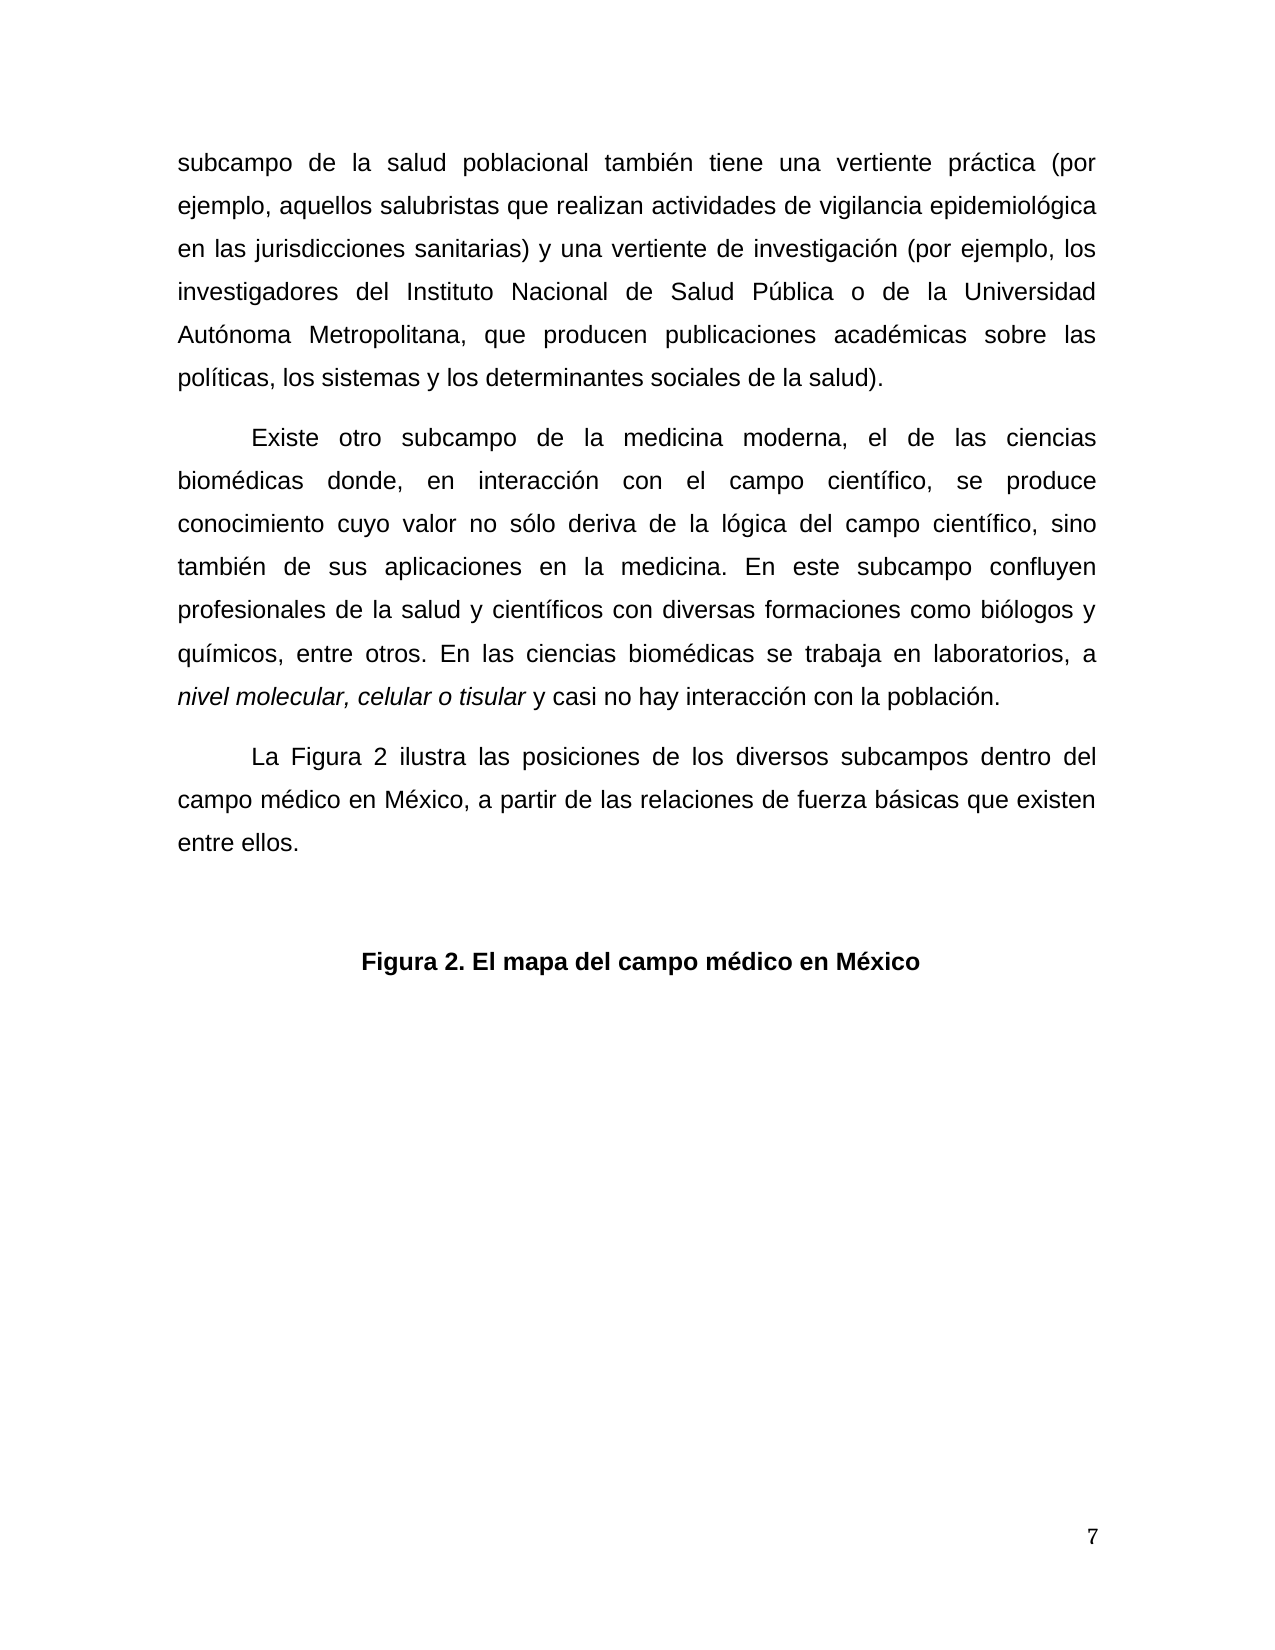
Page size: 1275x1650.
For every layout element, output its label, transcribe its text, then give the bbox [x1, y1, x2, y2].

text Figura 2. El mapa del campo médico en México [177, 947, 1098, 976]
text La Figura 2 ilustra las posiciones de los diversos subcampos dentro del campo médico en México, a partir de las relaciones de fuerza básicas que existen entre ellos. [177, 742, 1098, 857]
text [177, 148, 1098, 392]
text Existe otro subcampo de la medicina moderna, el de las ciencias biomédicas donde, en interacción con el campo científico, se produce conocimiento cuyo valor no sólo deriva de la lógica del campo científico, sino también de sus aplicaciones en la medicina. En este subcampo confluyen profesionales de la salud y científicos con diversas formaciones como biólogos y químicos, entre otros. En las ciencias biomédicas se trabaja en laboratorios, a nivel molecular, celular o tisular y casi no hay interacción con la población. [177, 423, 1098, 711]
